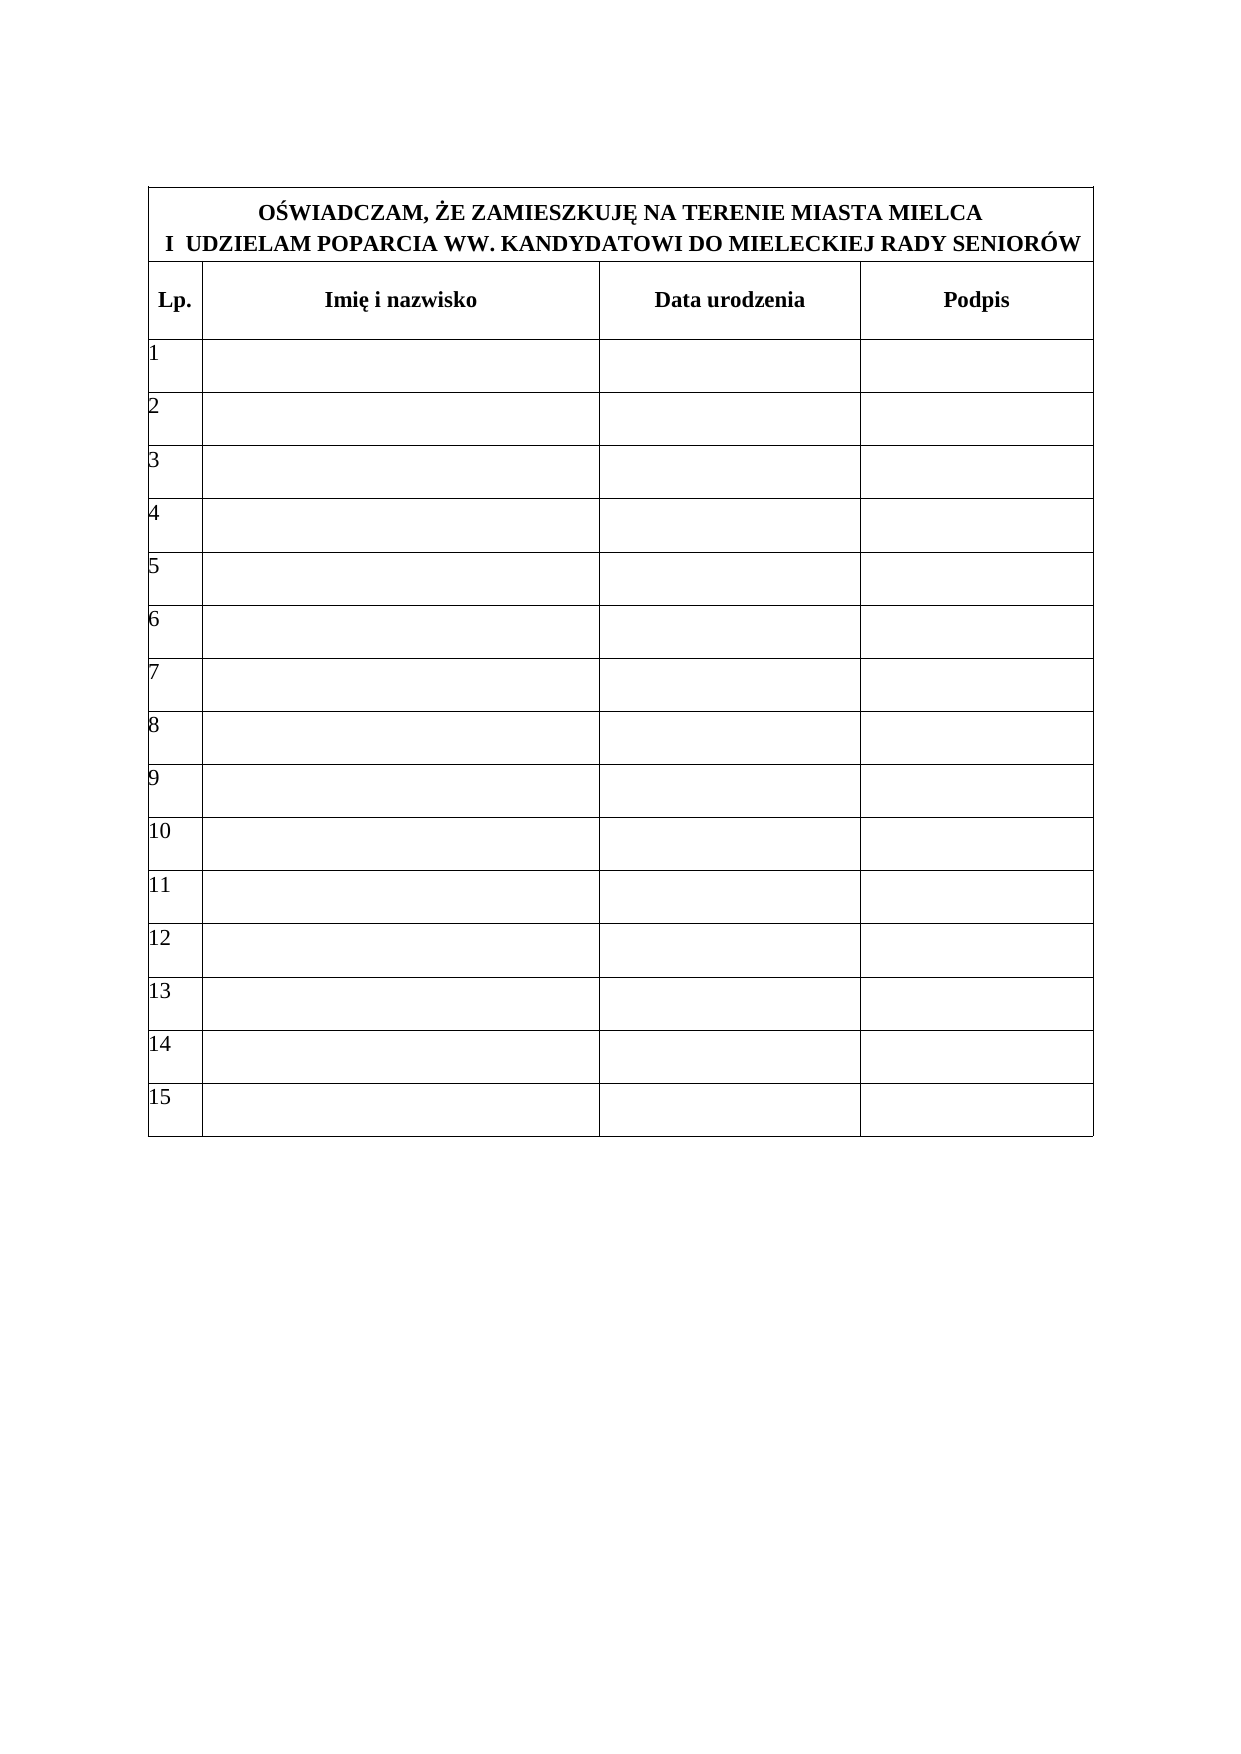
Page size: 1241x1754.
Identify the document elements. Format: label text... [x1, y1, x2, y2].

table_cell [861, 499, 1093, 551]
table_cell [861, 924, 1093, 976]
table_cell Lp. [149, 262, 202, 339]
table_cell [203, 340, 599, 392]
table_cell [861, 606, 1093, 658]
table_cell [203, 659, 599, 711]
table_cell 2 [149, 393, 202, 445]
table_cell [861, 1084, 1093, 1136]
table_cell 8 [149, 712, 202, 764]
table_cell 9 [149, 765, 202, 817]
table_cell [600, 446, 860, 498]
table_cell [861, 446, 1093, 498]
table_cell [600, 924, 860, 976]
table_cell [861, 818, 1093, 870]
table_cell [600, 340, 860, 392]
table_cell [203, 924, 599, 976]
table_cell [203, 978, 599, 1029]
table_cell [600, 659, 860, 711]
table_cell 3 [149, 446, 202, 498]
table_cell [861, 553, 1093, 604]
table_cell [600, 871, 860, 923]
table_cell [861, 978, 1093, 1029]
table_cell 10 [149, 818, 202, 870]
table_cell [600, 1031, 860, 1083]
table_cell [861, 871, 1093, 923]
table_cell Imię i nazwisko [203, 262, 599, 339]
table_cell [861, 393, 1093, 445]
table_cell [203, 553, 599, 604]
table_cell 14 [149, 1031, 202, 1083]
table_cell [600, 606, 860, 658]
table_cell [600, 765, 860, 817]
table_cell [203, 818, 599, 870]
table_cell 4 [149, 499, 202, 551]
table_cell 5 [149, 553, 202, 604]
table_cell [203, 712, 599, 764]
table_cell [861, 765, 1093, 817]
table_cell [203, 1084, 599, 1136]
table_cell [861, 340, 1093, 392]
table_cell [203, 446, 599, 498]
table_cell [203, 393, 599, 445]
table_cell 11 [149, 871, 202, 923]
table_cell [600, 818, 860, 870]
table_cell Podpis [861, 262, 1093, 339]
table_cell Data urodzenia [600, 262, 860, 339]
table_cell [600, 712, 860, 764]
table_cell [203, 606, 599, 658]
table_cell 1 [149, 340, 202, 392]
table_cell [600, 553, 860, 604]
table_header OŚWIADCZAM, ŻE ZAMIESZKUJĘ NA TERENIE MIASTA MIELCA I UDZIELAM POPARCIA WW. KANDYDATOWI DO MIELECKIEJ RADY SENIORÓW [149, 188, 1093, 261]
table_cell [861, 659, 1093, 711]
table_cell [600, 499, 860, 551]
table_cell 13 [149, 978, 202, 1029]
table_cell [600, 393, 860, 445]
table_cell [203, 765, 599, 817]
table_cell [600, 1084, 860, 1136]
table_cell 7 [149, 659, 202, 711]
table_cell [203, 871, 599, 923]
table_cell [861, 712, 1093, 764]
table_cell 15 [149, 1084, 202, 1136]
table_cell 12 [149, 924, 202, 976]
table_cell [203, 1031, 599, 1083]
table_cell [203, 499, 599, 551]
table_cell [600, 978, 860, 1029]
table_cell 6 [149, 606, 202, 658]
table_cell [861, 1031, 1093, 1083]
